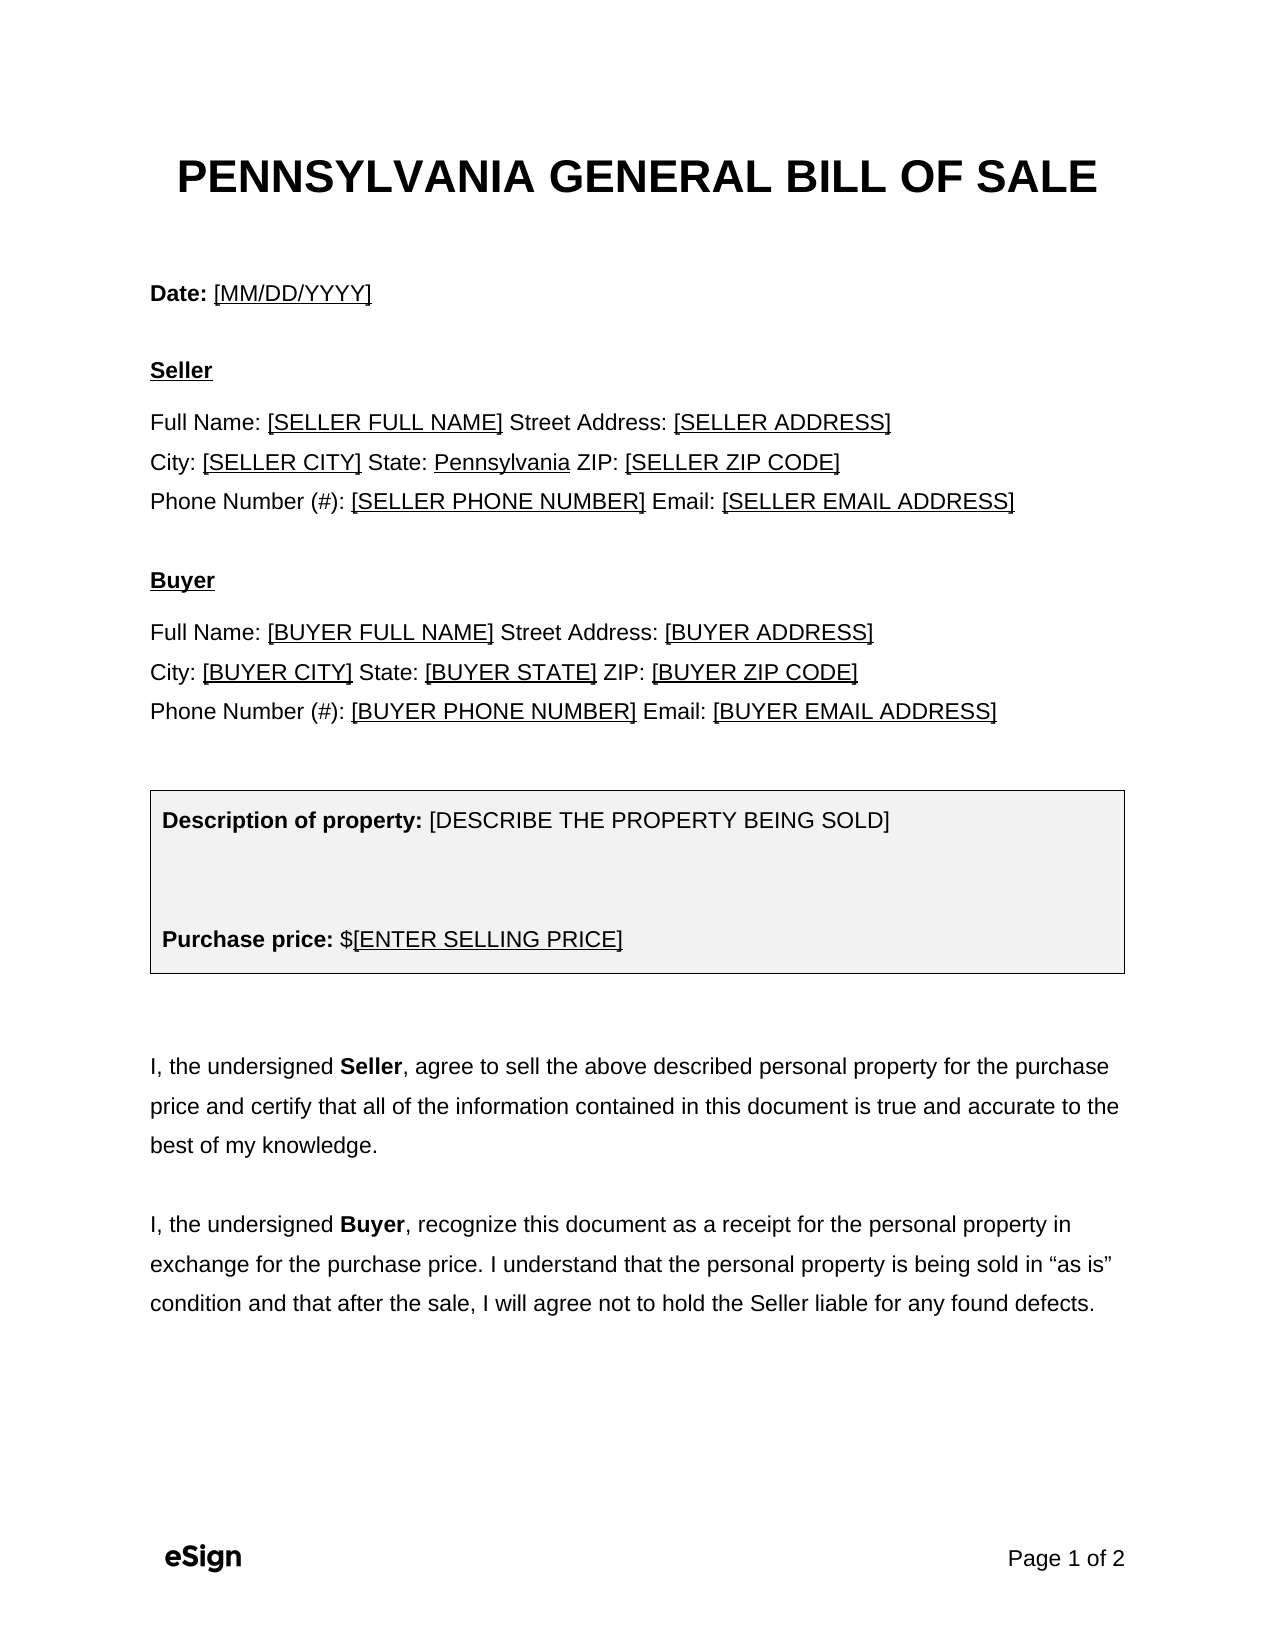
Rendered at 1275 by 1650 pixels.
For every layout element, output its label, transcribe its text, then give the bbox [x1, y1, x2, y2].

text I, the undersigned Buyer, recognize this document as a receipt for the personal property in exchange for the purchase price. I understand that the personal property is being sold in “as is” condition and that after the sale, I will agree not to hold the Seller liable for any found defects. [150, 1211, 1125, 1317]
table_header Description of property: [DESCRIBE THE PROPERTY BEING SOLD] Purchase price: $[ENTER SELLING PRICE] [151, 791, 1124, 973]
text Full Name: [SELLER FULL NAME] Street Address: [SELLER ADDRESS] [150, 409, 1125, 436]
text Phone Number (#): [BUYER PHONE NUMBER] Email: [BUYER EMAIL ADDRESS] [150, 698, 1125, 724]
text City: [SELLER CITY] State: Pennsylvania ZIP: [SELLER ZIP CODE] [150, 449, 1125, 475]
text Date: [MM/DD/YYYY] [150, 280, 1125, 307]
text City: [BUYER CITY] State: [BUYER STATE] ZIP: [BUYER ZIP CODE] [150, 659, 1125, 685]
text Phone Number (#): [SELLER PHONE NUMBER] Email: [SELLER EMAIL ADDRESS] [150, 488, 1125, 515]
text I, the undersigned Seller, agree to sell the above described personal property for the purchase price and certify that all of the information contained in this document is true and accurate to the best of my knowledge. [150, 1053, 1125, 1159]
text Buyer [150, 567, 1125, 594]
text Seller [150, 357, 1125, 384]
text Full Name: [BUYER FULL NAME] Street Address: [BUYER ADDRESS] [150, 619, 1125, 646]
text PENNSYLVANIA GENERAL BILL OF SALE [150, 150, 1125, 203]
picture [150, 1531, 259, 1583]
